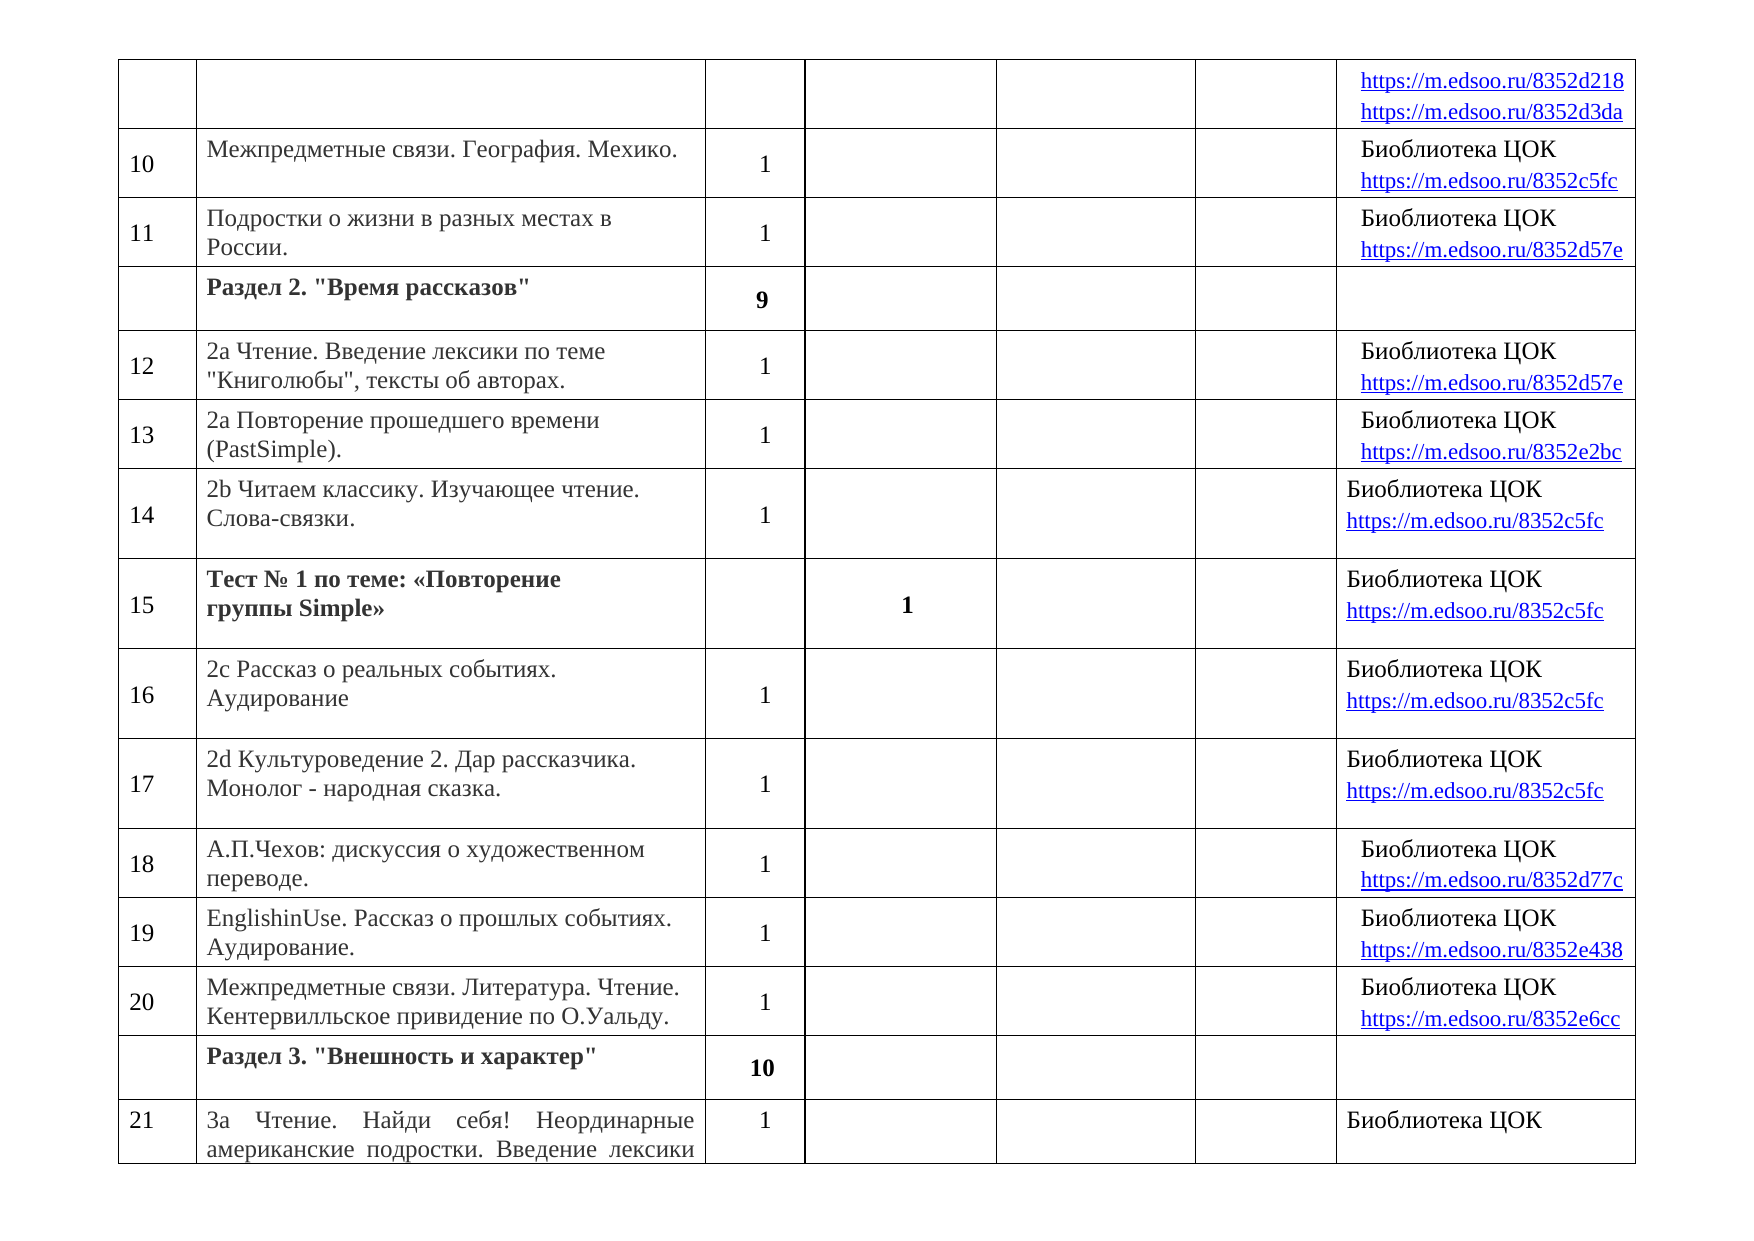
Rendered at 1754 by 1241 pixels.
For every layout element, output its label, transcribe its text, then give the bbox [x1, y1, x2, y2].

table_cell [1337, 1036, 1635, 1099]
table_cell [997, 1036, 1195, 1099]
table_cell [806, 469, 996, 558]
table_cell 16 [119, 649, 196, 738]
table_cell [806, 267, 996, 330]
table_cell [997, 649, 1195, 738]
table_cell [997, 198, 1195, 266]
table_cell [806, 1036, 996, 1099]
table_cell [1196, 400, 1336, 468]
table_cell [1337, 267, 1635, 330]
table_cell [1196, 198, 1336, 266]
table_cell Биоблиотека ЦОК https://m.edsoo.ru/8352e6cc [1337, 967, 1635, 1035]
table_cell [806, 60, 996, 128]
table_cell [1337, 60, 1635, 128]
table_cell 1 [706, 1100, 804, 1162]
table_cell Раздел 2. "Время рассказов" [197, 267, 705, 330]
table_cell 1 [706, 129, 804, 197]
table_cell 9 [119, 60, 196, 128]
table_cell 1 [706, 967, 804, 1035]
table_cell Межпредметные связи. География. Мехико. [197, 129, 705, 197]
table_cell [806, 400, 996, 468]
table_cell [997, 1100, 1195, 1162]
table_cell 15 [119, 559, 196, 648]
table_cell [997, 967, 1195, 1035]
table_cell 19 [119, 898, 196, 966]
table_cell [997, 60, 1195, 128]
table_cell [1196, 829, 1336, 897]
table_cell Биоблиотека ЦОК https://m.edsoo.ru/8352e438 [1337, 898, 1635, 966]
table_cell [197, 60, 705, 128]
table_cell [806, 649, 996, 738]
table_cell [1196, 1100, 1336, 1162]
table_cell [806, 1100, 996, 1162]
table_cell 17 [119, 739, 196, 828]
table_cell Межпредметные связи. Литература. Чтение. Кентервилльское привидение по О.Уальду. [197, 967, 705, 1035]
table_cell [1196, 331, 1336, 399]
table_cell 10 [119, 129, 196, 197]
table_cell 20 [119, 967, 196, 1035]
table_cell Подростки о жизни в разных местах в России. [197, 198, 705, 266]
table_cell [1196, 898, 1336, 966]
table_cell Биоблиотека ЦОК https://m.edsoo.ru/8352d57e [1337, 198, 1635, 266]
table_cell 1 [706, 331, 804, 399]
table_cell 1 [706, 739, 804, 828]
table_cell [1337, 1100, 1635, 1162]
table_cell [1196, 739, 1336, 828]
table_cell [997, 400, 1195, 468]
table_cell [1196, 129, 1336, 197]
table_cell [119, 1036, 196, 1099]
table_cell Биоблиотека ЦОК https://m.edsoo.ru/8352c5fc [1337, 469, 1635, 558]
table_cell 1 [806, 559, 996, 648]
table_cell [197, 1100, 705, 1162]
table_cell [997, 739, 1195, 828]
table_cell 10 [706, 1036, 804, 1099]
table_cell Раздел 3. "Внешность и характер" [197, 1036, 705, 1099]
table_cell [1196, 649, 1336, 738]
table_cell 12 [119, 331, 196, 399]
table_cell 18 [119, 829, 196, 897]
table_cell [119, 267, 196, 330]
table_cell [806, 198, 996, 266]
table_cell 14 [119, 469, 196, 558]
table_cell 21 [119, 1100, 196, 1162]
table_cell [997, 469, 1195, 558]
table_cell Биоблиотека ЦОК https://m.edsoo.ru/8352c5fc [1337, 739, 1635, 828]
table_cell Биоблиотека ЦОК https://m.edsoo.ru/8352c5fc [1337, 559, 1635, 648]
table_cell 2а Чтение. Введение лексики по теме "Книголюбы", тексты об авторах. [197, 331, 705, 399]
table_cell Биоблиотека ЦОК https://m.edsoo.ru/8352c5fc [1337, 649, 1635, 738]
table_cell 13 [119, 400, 196, 468]
table_cell Биоблиотека ЦОК https://m.edsoo.ru/8352d57e [1337, 331, 1635, 399]
table_cell 1 [706, 829, 804, 897]
table_cell [997, 829, 1195, 897]
table_cell [997, 559, 1195, 648]
table_cell [1196, 559, 1336, 648]
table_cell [1337, 129, 1635, 197]
table_cell Тест № 1 по теме: «Повторение группы Simple» [197, 559, 705, 648]
table_cell Биоблиотека ЦОК https://m.edsoo.ru/8352d77c [1337, 829, 1635, 897]
table_cell [1196, 60, 1336, 128]
table_cell [806, 331, 996, 399]
table_cell [1196, 469, 1336, 558]
table_cell 9 [706, 267, 804, 330]
table_cell EnglishinUse. Рассказ о прошлых событиях. Аудирование. [197, 898, 705, 966]
table_cell [806, 829, 996, 897]
table_cell A.П.Чехов: дискуссия о художественном переводе. [197, 829, 705, 897]
table_cell 11 [119, 198, 196, 266]
table_cell Биоблиотека ЦОК https://m.edsoo.ru/8352e2bc [1337, 400, 1635, 468]
table_cell 1 [706, 898, 804, 966]
table_cell [1196, 1036, 1336, 1099]
table_cell [806, 898, 996, 966]
table_cell 2b Читаем классику. Изучающее чтение. Слова-связки. [197, 469, 705, 558]
table_cell 2а Повторение прошедшего времени (PastSimple). [197, 400, 705, 468]
table_cell 1 [706, 469, 804, 558]
table_cell 1 [706, 400, 804, 468]
table_cell 2с Рассказ о реальных событиях. Аудирование [197, 649, 705, 738]
table_cell 1 [706, 60, 804, 128]
table_cell [997, 898, 1195, 966]
table_cell [997, 331, 1195, 399]
table_cell [806, 739, 996, 828]
table_cell 2d Культуроведение 2. Дар рассказчика. Монолог - народная сказка. [197, 739, 705, 828]
table_cell [806, 129, 996, 197]
table_cell [1196, 967, 1336, 1035]
table_cell 1 [706, 198, 804, 266]
table_cell [997, 267, 1195, 330]
table_cell 1 [706, 649, 804, 738]
table_cell [806, 967, 996, 1035]
table_cell [997, 129, 1195, 197]
table_cell [1196, 267, 1336, 330]
table_cell [706, 559, 804, 648]
